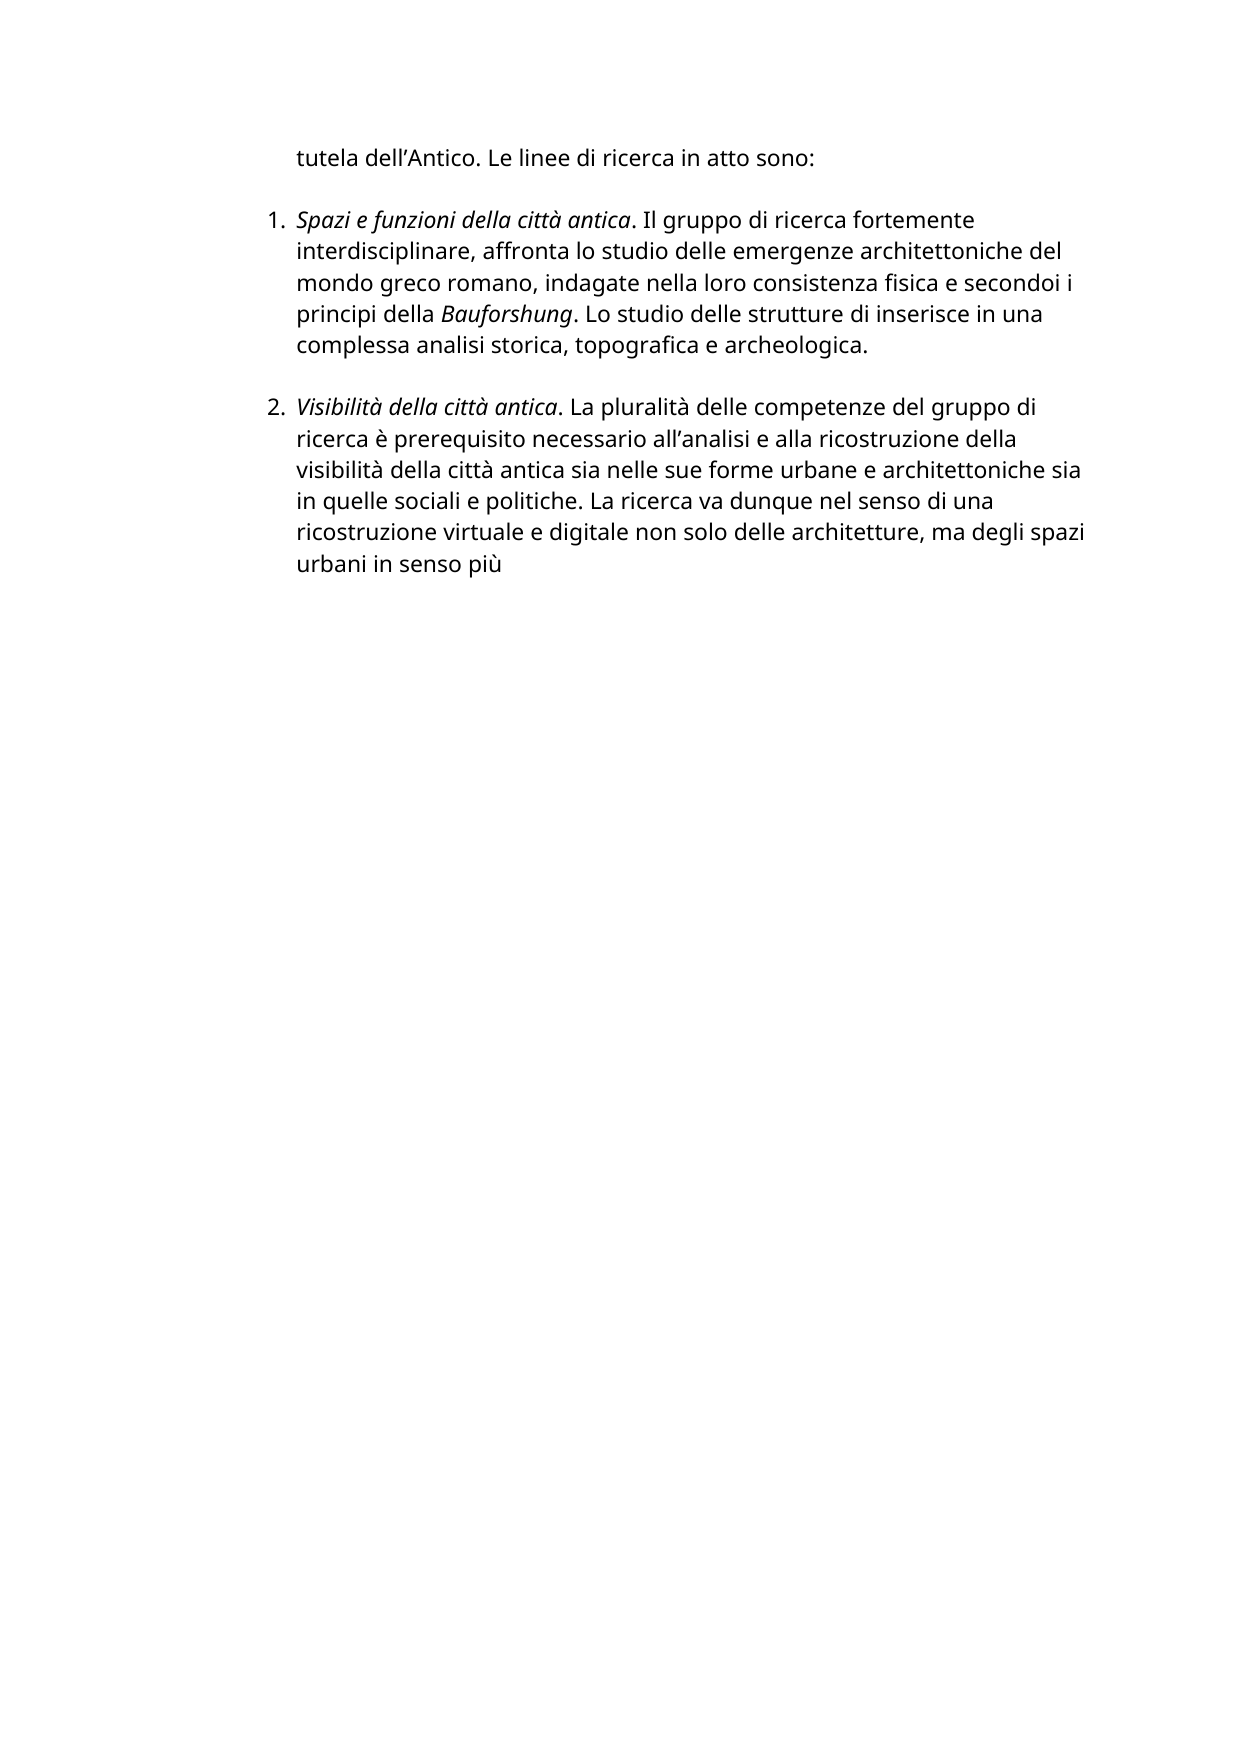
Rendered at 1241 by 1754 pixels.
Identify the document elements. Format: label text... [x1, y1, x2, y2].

list Spazi e funzioni della città antica. Il gruppo di ricerca fortemente interdisciplinare, affronta lo studio delle emergenze architettoniche del mondo greco romano, indagate nella loro consistenza fisica e secondoi i principi della Bauforshung. Lo studio delle strutture di inserisce in una complessa analisi storica, topografica e archeologica. [267, 204, 1120, 360]
list Visibilità della città antica. La pluralità delle competenze del gruppo di ricerca è prerequisito necessario all’analisi e alla ricostruzione della visibilità della città antica sia nelle sue forme urbane e architettoniche sia in quelle sociali e politiche. La ricerca va dunque nel senso di una ricostruzione virtuale e digitale non solo delle architetture, ma degli spazi urbani in senso più [267, 391, 1094, 579]
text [296, 142, 1119, 173]
